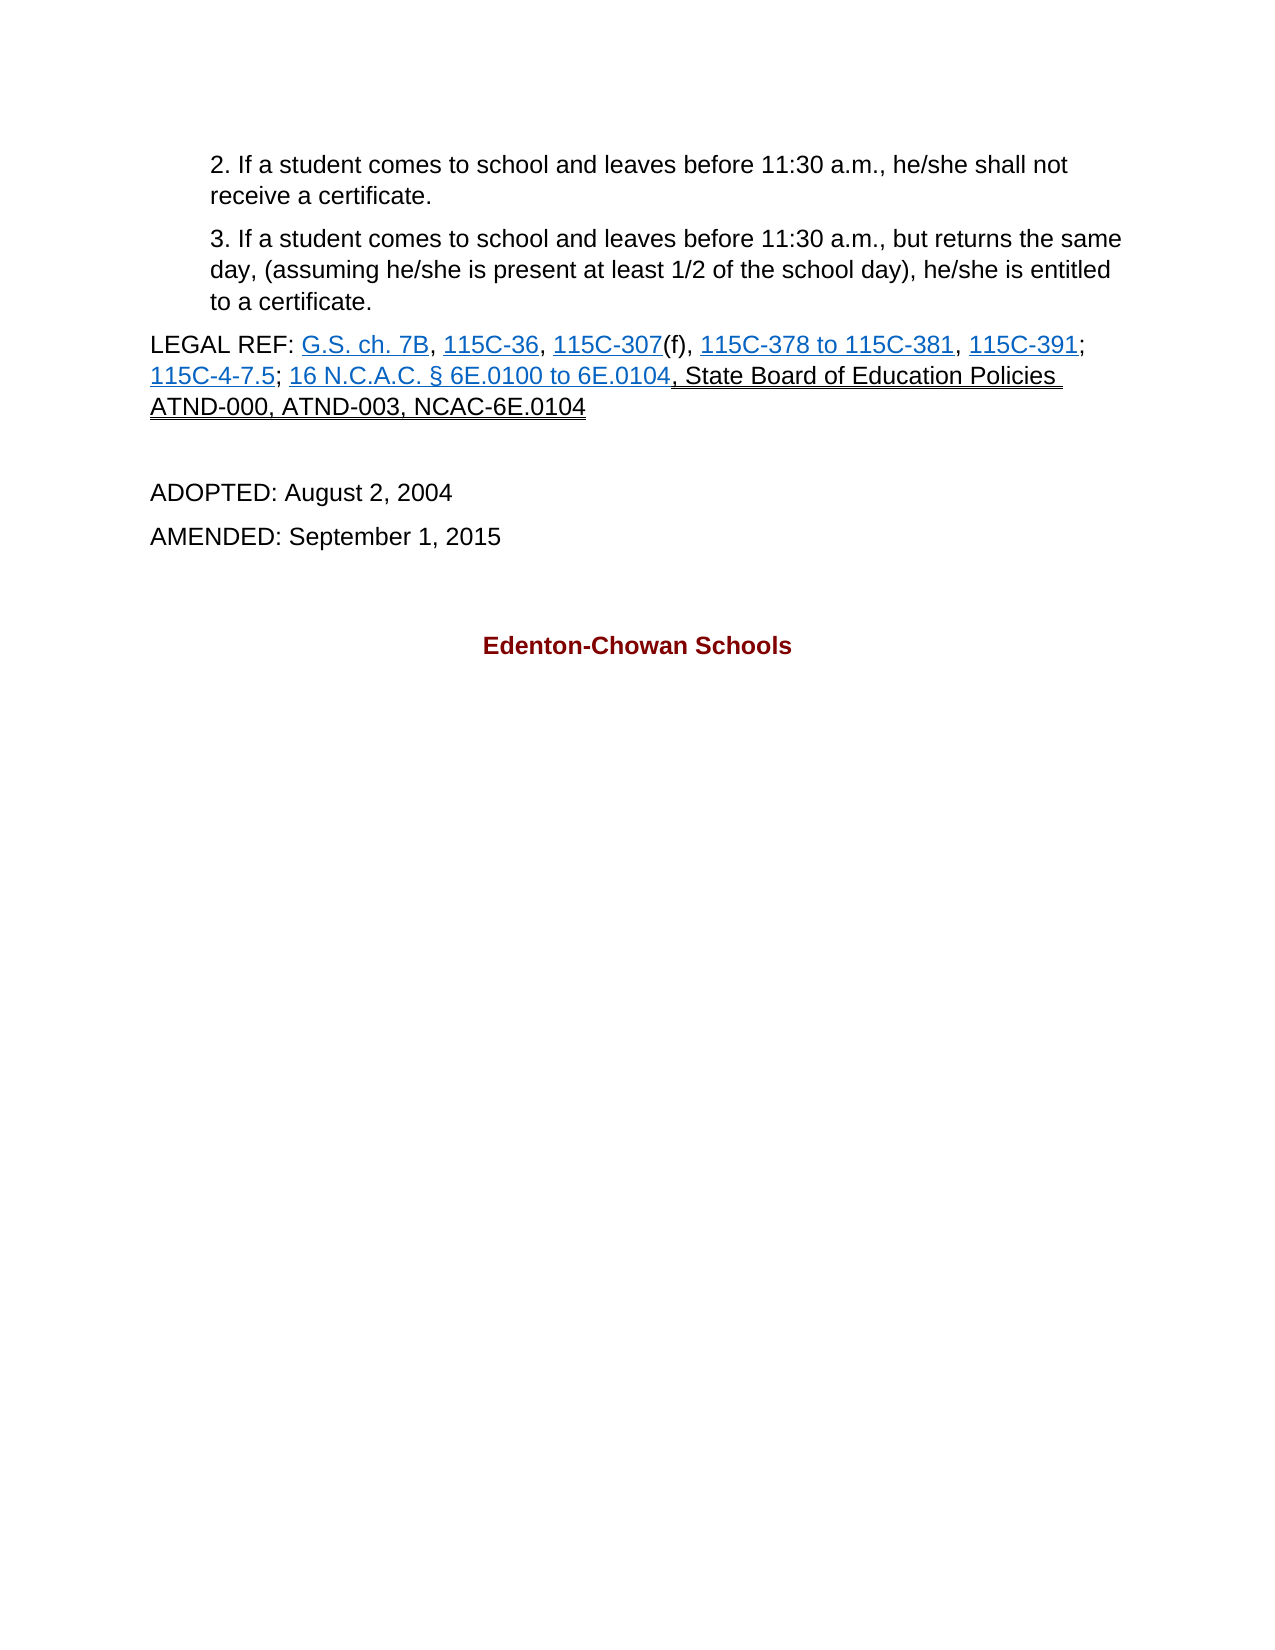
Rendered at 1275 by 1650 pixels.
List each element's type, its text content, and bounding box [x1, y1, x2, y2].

text 2. If a student comes to school and leaves before 11:30 a.m., he/she shall not receive a certificate. [210, 150, 1125, 210]
text 3. If a student comes to school and leaves before 11:30 a.m., but returns the same day, (assuming he/she is present at least 1/2 of the school day), he/she is entitled to a certificate. [210, 224, 1125, 315]
text Edenton-Chowan Schools [150, 631, 1125, 659]
text AMENDED: September 1, 2015 [150, 522, 1125, 550]
text LEGAL REF: G.S. ch. 7B, 115C-36, 115C-307(f), 115C-378 to 115C-381, 115C-391; 115C-4-7.5; 16 N.C.A.C. § 6E.0100 to 6E.0104, State Board of Education Policies ATND-000, ATND-003, NCAC-6E.0104 [150, 330, 1125, 421]
text ADOPTED: August 2, 2004 [150, 478, 1125, 507]
